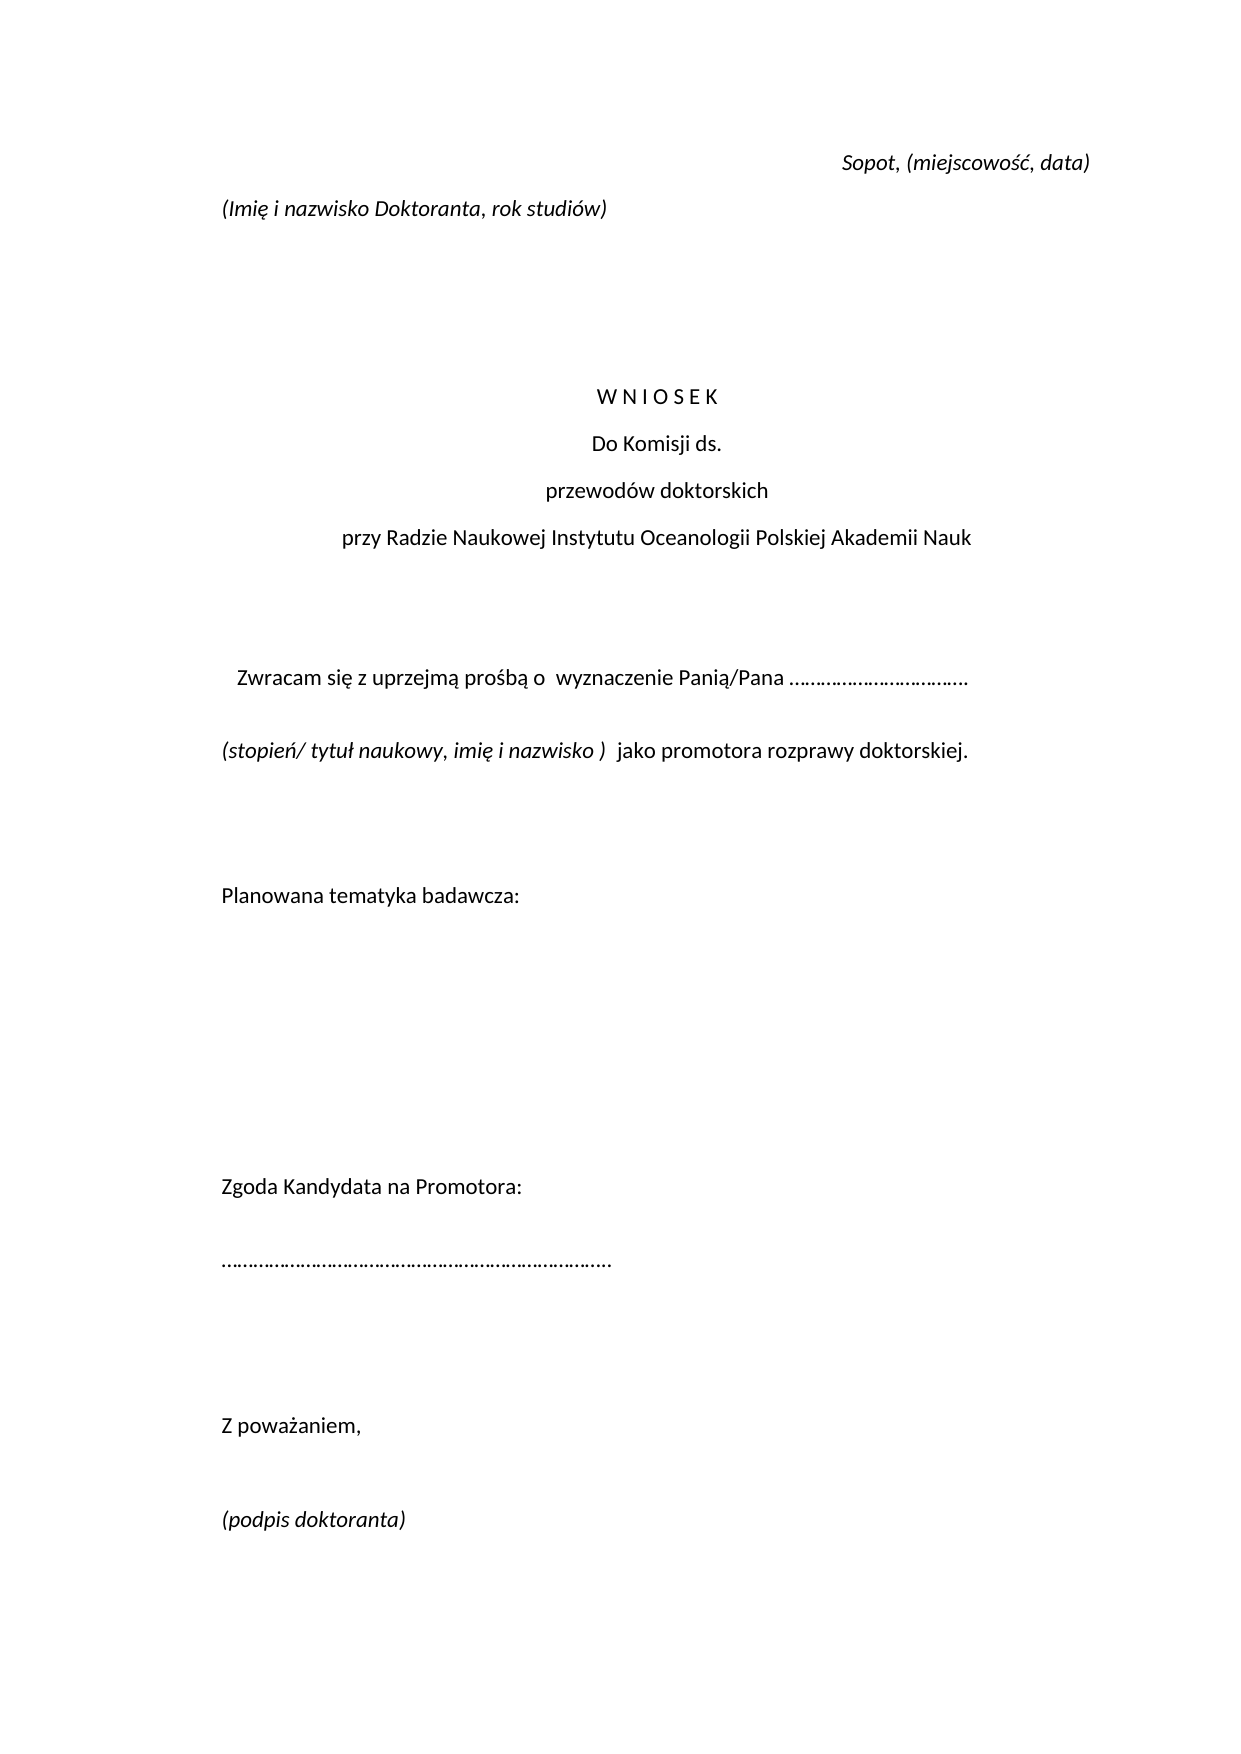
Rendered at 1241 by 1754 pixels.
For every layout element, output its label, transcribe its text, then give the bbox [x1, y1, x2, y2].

text przewodów doktorskich [148, 476, 1093, 504]
text (podpis doktoranta) [148, 1505, 1093, 1533]
text (Imię i nazwisko Doktoranta, rok studiów) [148, 194, 1093, 222]
text W N I O S E K [148, 382, 1093, 410]
text Do Komisji ds. [148, 429, 1093, 457]
text ……………………………………………………………….. [148, 1245, 1093, 1273]
text Zwracam się z uprzejmą prośbą o wyznaczenie Panią/Pana ……………………………. [148, 663, 1093, 691]
text Sopot, (miejscowość, data) [148, 148, 1093, 176]
text (stopień/ tytuł naukowy, imię i nazwisko ) jako promotora rozprawy doktorskiej. [148, 736, 1093, 764]
text Z poważaniem, [148, 1411, 1093, 1439]
text Planowana tematyka badawcza: [148, 881, 1093, 909]
text przy Radzie Naukowej Instytutu Oceanologii Polskiej Akademii Nauk [148, 523, 1093, 551]
text Zgoda Kandydata na Promotora: [148, 1172, 1093, 1200]
